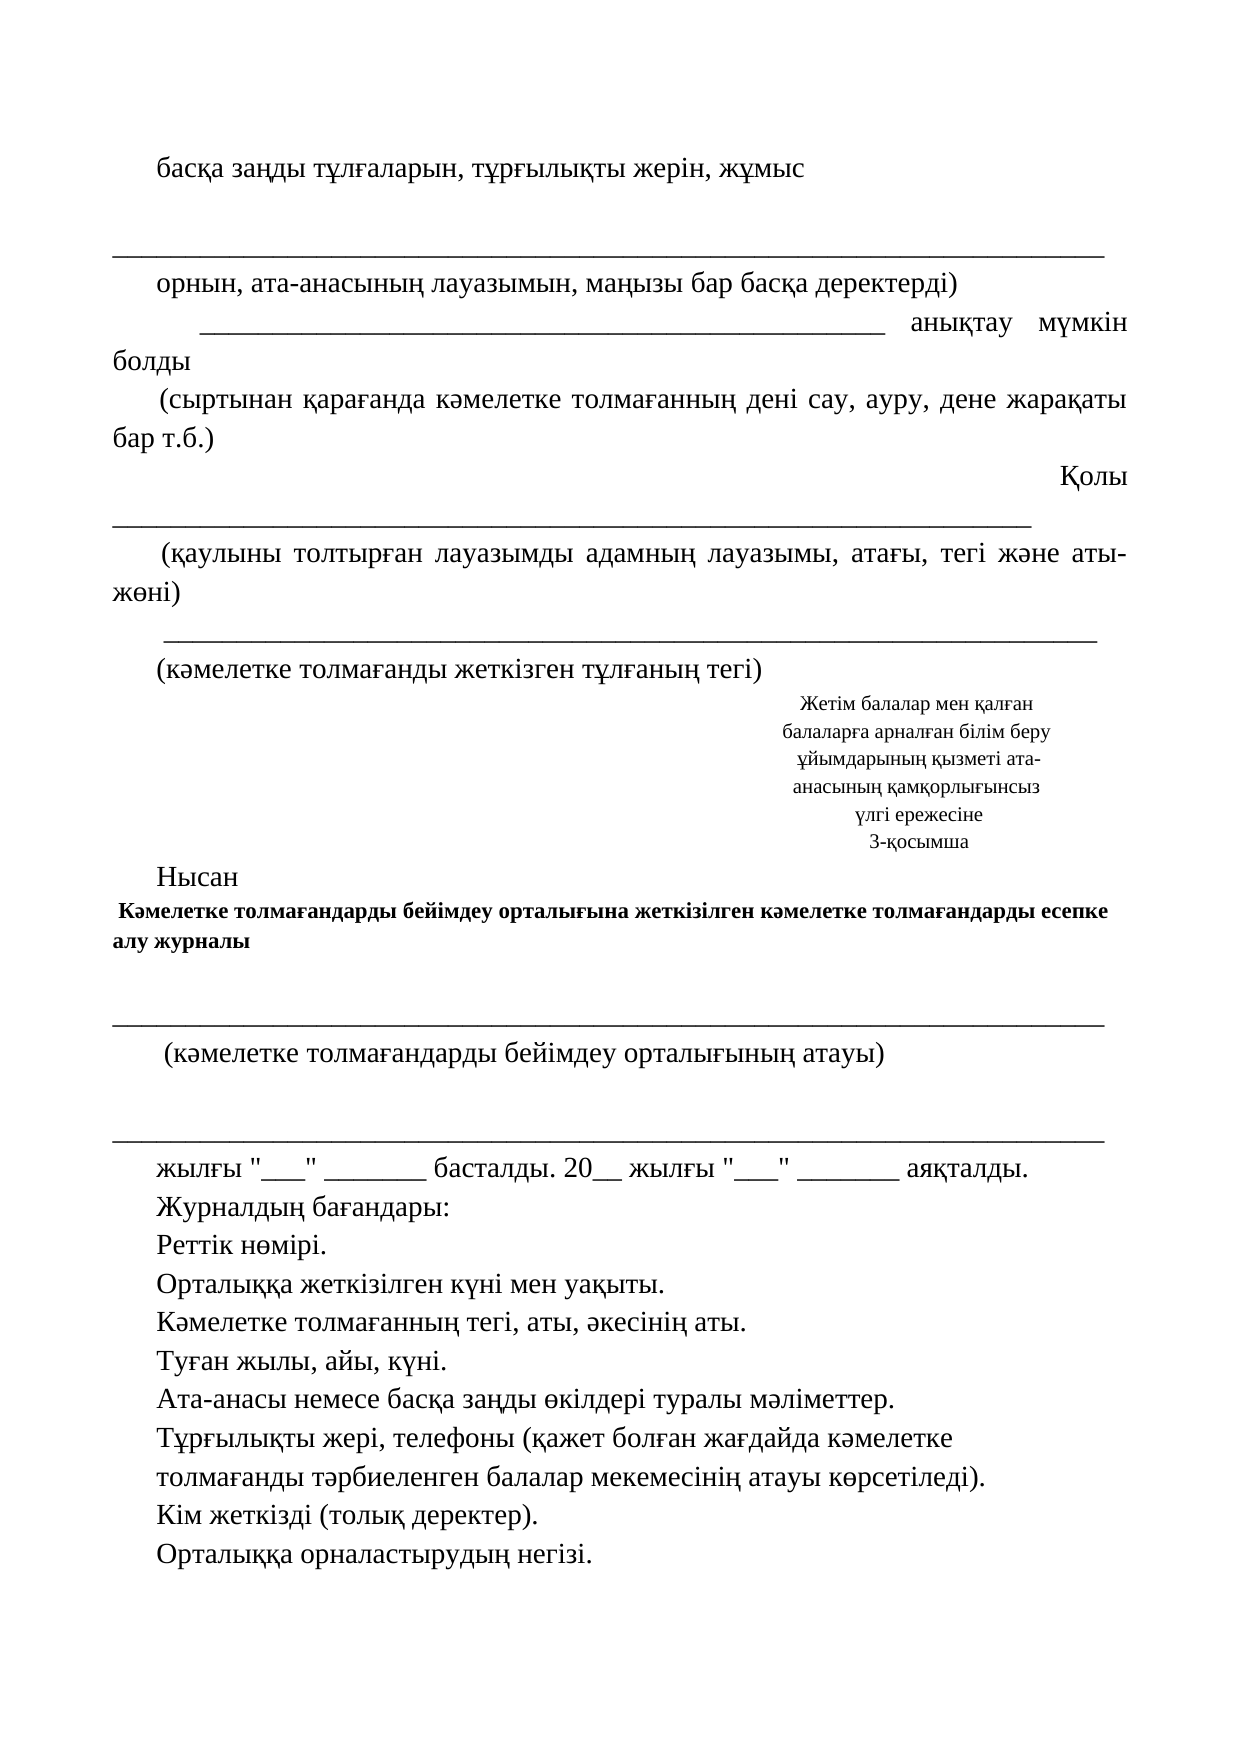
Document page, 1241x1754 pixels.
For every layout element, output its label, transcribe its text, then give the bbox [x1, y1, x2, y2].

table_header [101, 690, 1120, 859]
text Кім жеткізді (толық деректер). [112, 1497, 1128, 1531]
text Журналдың бағандары: [112, 1189, 1128, 1222]
text _______________________________________________ анықтау мүмкін болды [112, 304, 1128, 376]
text толмағанды тәрбиеленген балалар мекемесінің атауы көрсетіледі). [112, 1459, 1128, 1492]
text Қолы _______________________________________________________________ [112, 458, 1128, 530]
text Реттік нөмірі. [112, 1227, 1128, 1261]
text (қаулыны толтырған лауазымды адамның лауазымы, атағы, тегі және аты-жөні) [112, 535, 1128, 607]
text ____________________________________________________________________ [112, 958, 1128, 1030]
text Орталыққа жеткізілген күні мен уақыты. [112, 1266, 1128, 1299]
text орнын, ата-анасының лауазымын, маңызы бар басқа деректерді) [112, 266, 1128, 299]
text Тұрғылықты жері, телефоны (қажет болған жағдайда кәмелетке [112, 1420, 1128, 1454]
text жылғы "___" _______ басталды. 20__ жылғы "___" _______ аяқталды. [112, 1150, 1128, 1184]
text Орталыққа орналастырудың негізі. [112, 1536, 1128, 1569]
text басқа заңды тұлғаларын, тұрғылықты жерін, жұмыс [112, 150, 1128, 183]
text ________________________________________________________________ [112, 612, 1128, 646]
text Ата-анасы немесе басқа заңды өкілдері туралы мәліметтер. [112, 1382, 1128, 1415]
text (кәмелетке толмағандарды бейімдеу орталығының атауы) [112, 1035, 1128, 1068]
text (сыртынан қарағанда кәмелетке толмағанның дені сау, ауру, дене жарақаты бар т.б.) [112, 381, 1128, 453]
text Нысан [112, 859, 1128, 892]
text (кәмелетке толмағанды жеткізген тұлғаның тегі) [112, 651, 1128, 684]
text Кәмелетке толмағанның тегі, аты, әкесінің аты. [112, 1304, 1128, 1338]
text Туған жылы, айы, күні. [112, 1343, 1128, 1377]
text ____________________________________________________________________ [112, 1073, 1128, 1145]
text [112, 188, 1128, 261]
text Кәмелетке толмағандарды бейімдеу орталығына жеткізілген кәмелетке толмағандарды есепке алу журналы [112, 897, 1128, 954]
